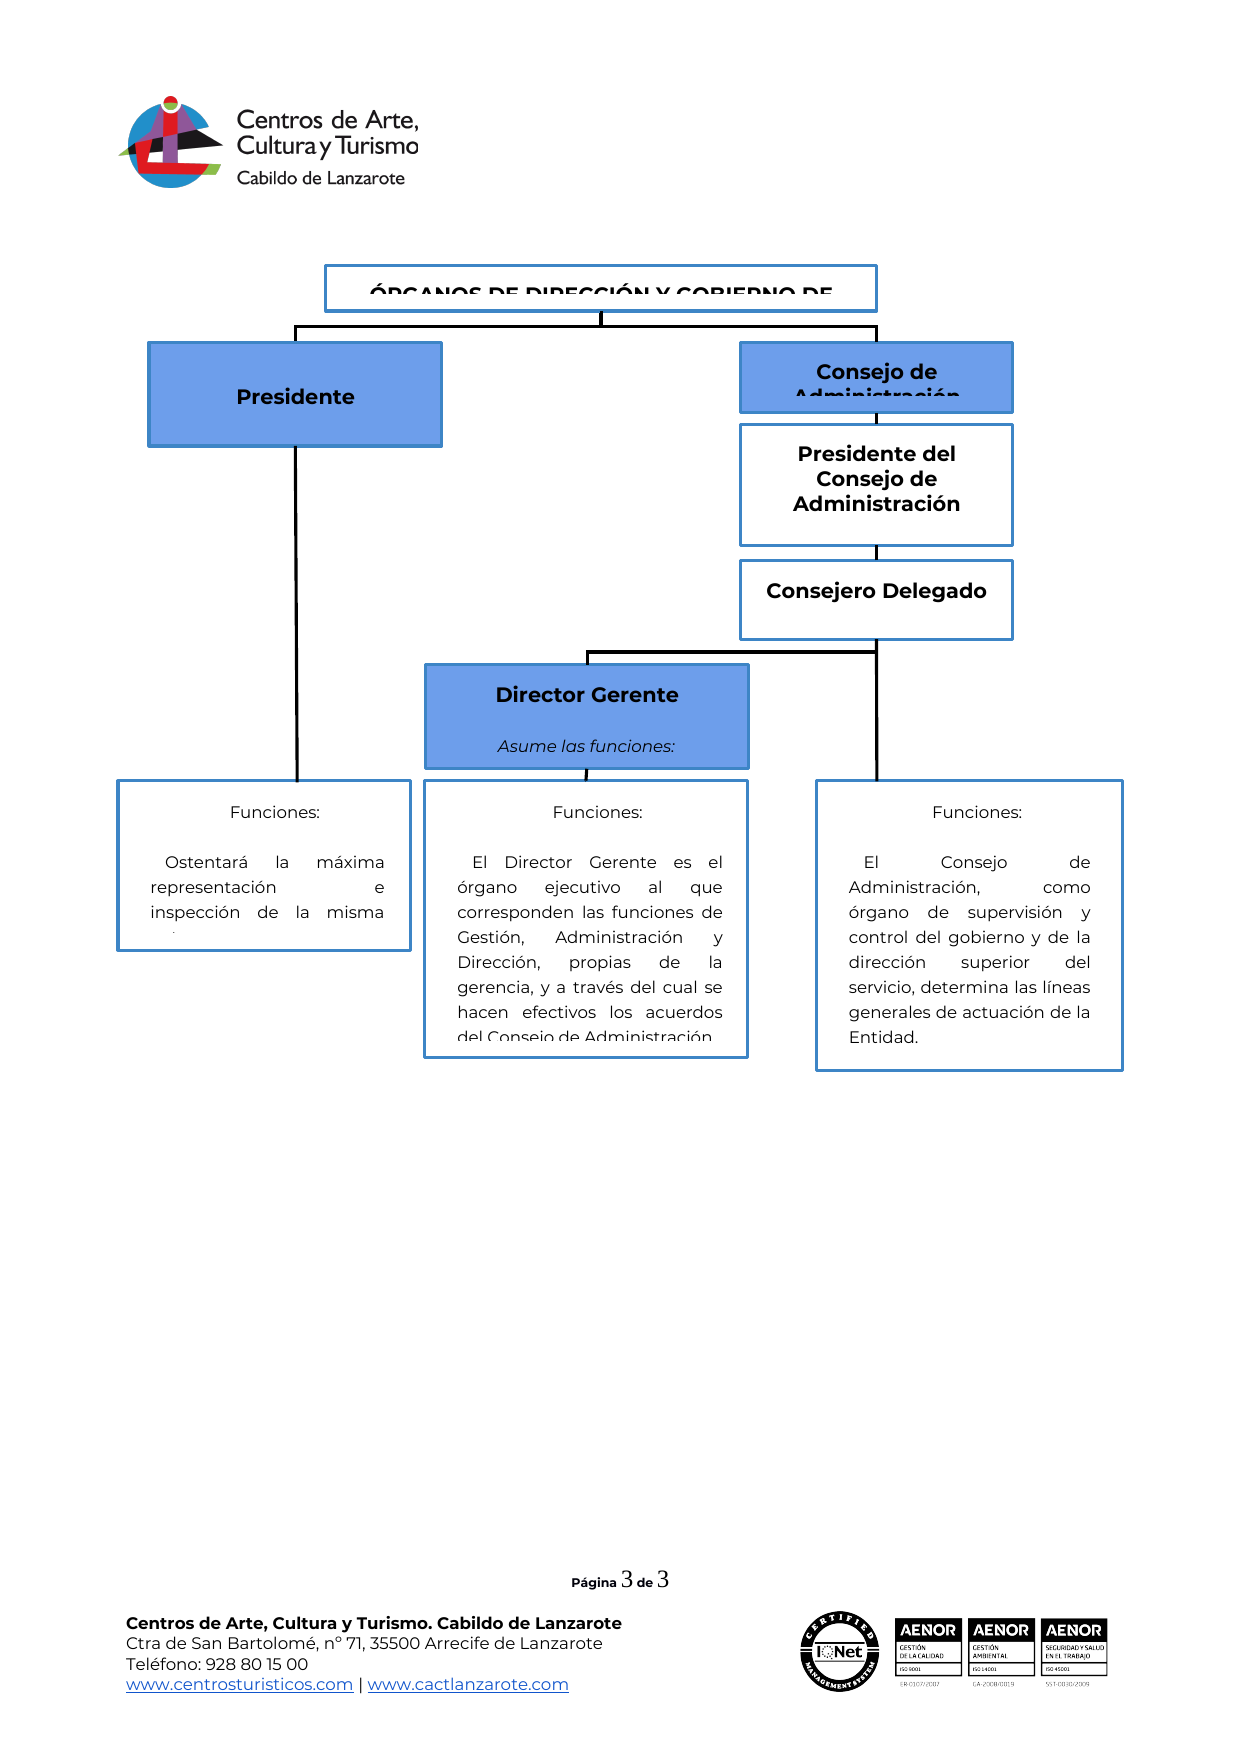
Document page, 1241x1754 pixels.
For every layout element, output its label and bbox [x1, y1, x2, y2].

picture [800, 1611, 1108, 1692]
picture [118, 96, 418, 188]
